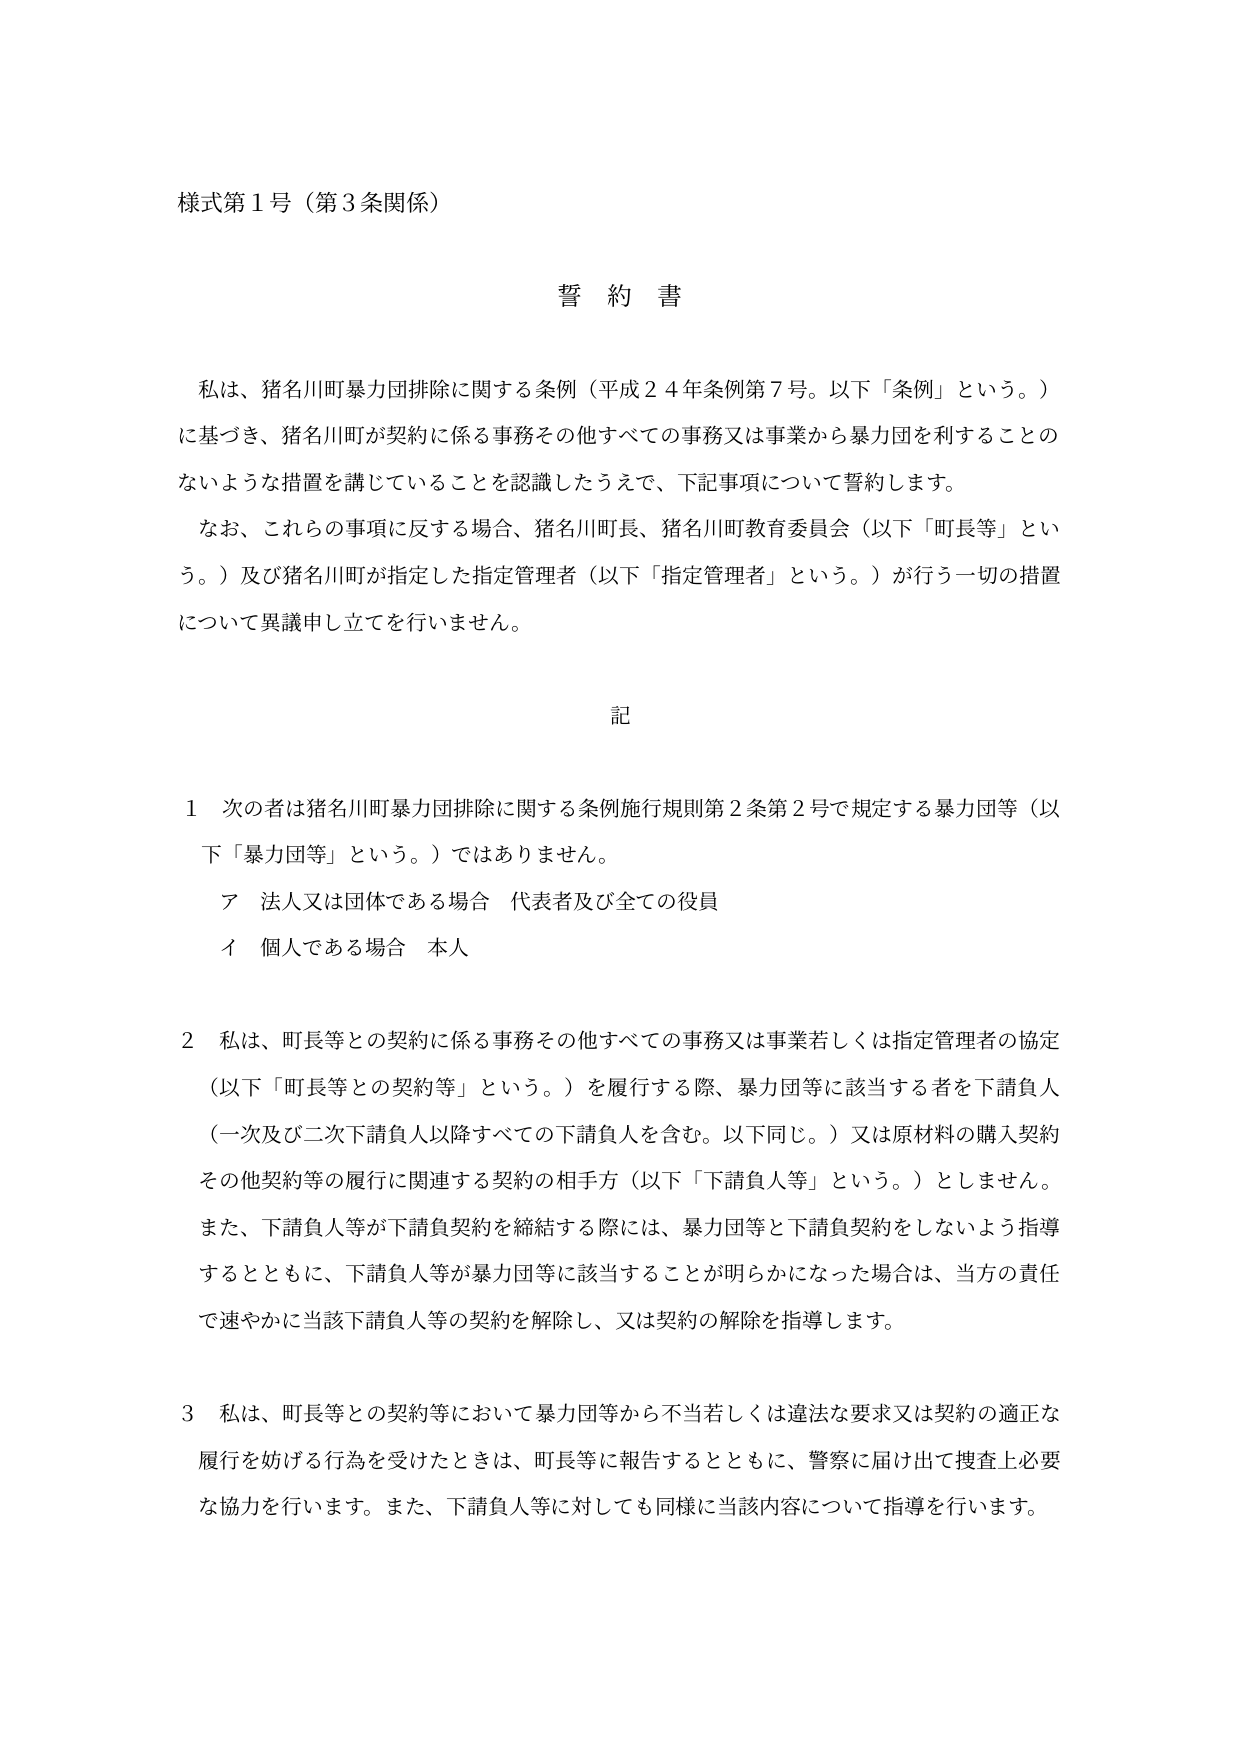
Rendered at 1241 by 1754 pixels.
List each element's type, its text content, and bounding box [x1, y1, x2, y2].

text １ 次の者は猪名川町暴力団排除に関する条例施行規則第２条第２号で規定する暴力団等（以下「暴力団等」という。）ではありません。 [181, 784, 1063, 877]
text なお、これらの事項に反する場合、猪名川町長、猪名川町教育委員会（以下「町長等」という。）及び猪名川町が指定した指定管理者（以下「指定管理者」という。）が行う一切の措置について異議申し立てを行いません。 [177, 504, 1063, 644]
text 私は、猪名川町暴力団排除に関する条例（平成２４年条例第７号。以下「条例」という。）に基づき、猪名川町が契約に係る事務その他すべての事務又は事業から暴力団を利することのないような措置を講じていることを認識したうえで、下記事項について誓約します。 [177, 365, 1063, 504]
text ア 法人又は団体である場合 代表者及び全ての役員 [177, 877, 1063, 923]
text ３ 私は、町長等との契約等において暴力団等から不当若しくは違法な要求又は契約の適正な履行を妨げる行為を受けたときは、町長等に報告するとともに、警察に届け出て捜査上必要な協力を行います。また、下請負人等に対しても同様に当該内容について指導を行います。 [177, 1389, 1063, 1529]
subtitle 記 [177, 691, 1063, 737]
text イ 個人である場合 本人 [177, 923, 1063, 970]
text ２ 私は、町長等との契約に係る事務その他すべての事務又は事業若しくは指定管理者の協定（以下「町長等との契約等」という。）を履行する際、暴力団等に該当する者を下請負人（一次及び二次下請負人以降すべての下請負人を含む。以下同じ。）又は原材料の購入契約その他契約等の履行に関連する契約の相手方（以下「下請負人等」という。）としません。また、下請負人等が下請負契約を締結する際には、暴力団等と下請負契約をしないよう指導するとともに、下請負人等が暴力団等に該当することが明らかになった場合は、当方の責任で速やかに当該下請負人等の契約を解除し、又は契約の解除を指導します。 [177, 1017, 1063, 1343]
text 誓 約 書 [177, 272, 1063, 318]
text 様式第１号（第３条関係） [177, 178, 1063, 225]
